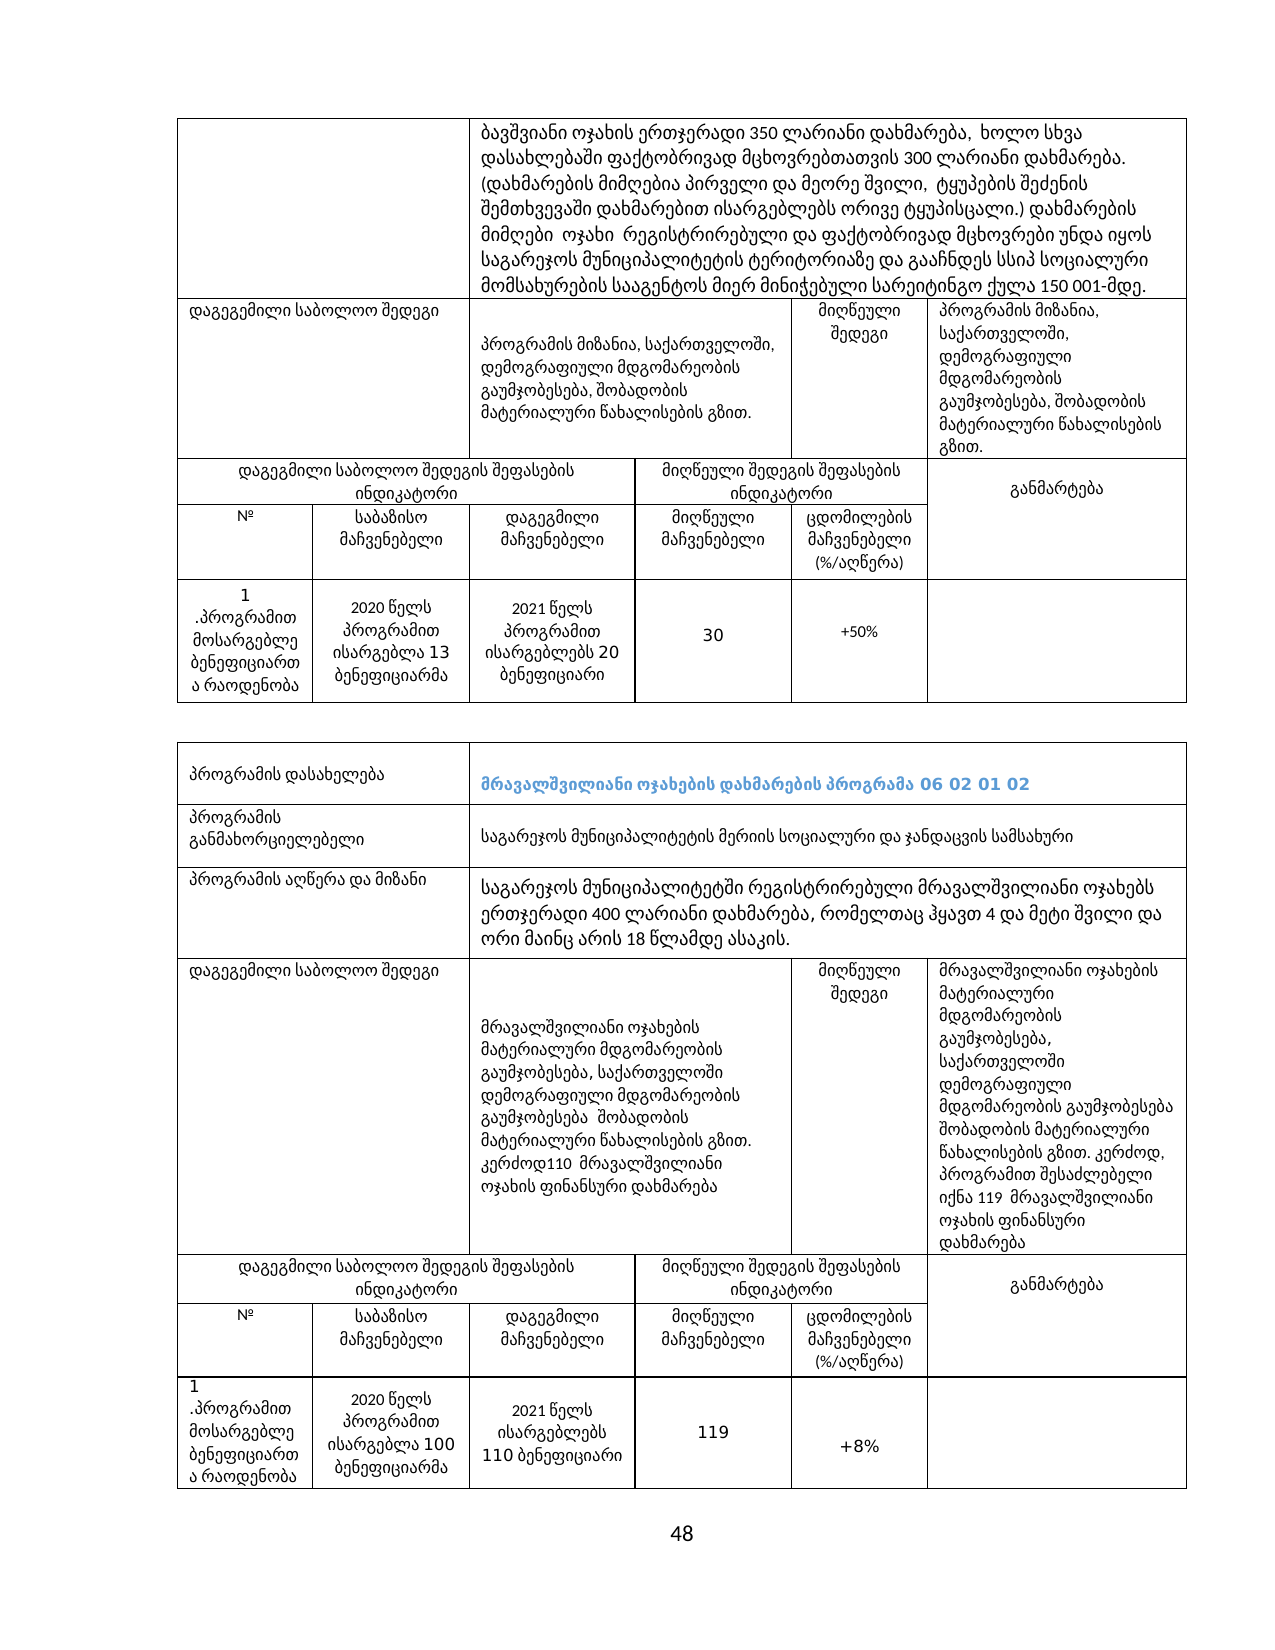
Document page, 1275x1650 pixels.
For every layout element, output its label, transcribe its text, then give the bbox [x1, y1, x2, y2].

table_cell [470, 119, 1186, 298]
table_cell +50% [792, 580, 927, 702]
table_cell დაგეგემილი საბოლოო შედეგი [178, 959, 469, 1254]
table_cell საგარეჯოს მუნიციპალიტეტის მერიის სოციალური და ჯანდაცვის სამსახური [470, 805, 1186, 867]
table_cell საგარეჯოს მუნიციპალიტეტში რეგისტრირებული მრავალშვილიანი ოჯახებს ერთჯერადი 400 ლარიანი დახმარება, რომელთაც ჰყავთ 4 და მეტი შვილი და ორი მაინც არის 18 წლამდე ასაკის. [470, 868, 1186, 957]
table_cell მიღწეული შედეგი [792, 959, 927, 1254]
table_cell 2021 წელს პროგრამით ისარგებლებს 20 ბენეფიციარი [470, 580, 634, 702]
table_cell 2021 წელს ისარგებლებს 110 ბენეფიციარი [470, 1378, 634, 1488]
table_cell ცდომილების მაჩვენებელი (%/აღწერა) [792, 505, 927, 579]
table_cell +8% [792, 1378, 927, 1488]
table_cell მიღწეული შედეგი [792, 299, 927, 458]
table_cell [178, 119, 469, 298]
table_cell მიღწეული შედეგის შეფასების ინდიკატორი [636, 1255, 927, 1303]
table_cell [928, 580, 1186, 702]
table_cell 1.პროგრამით მოსარგებლე ბენეფიციართა რაოდენობა [178, 580, 312, 702]
table_header პროგრამის დასახელება [178, 743, 469, 804]
table_cell 30 [636, 580, 791, 702]
table_cell [928, 1378, 1186, 1488]
table_header მრავალშვილიანი ოჯახების დახმარების პროგრამა 06 02 01 02 [470, 743, 1186, 804]
table_cell საბაზისო მაჩვენებელი [313, 1304, 469, 1376]
table_cell პროგრამის მიზანია, საქართველოში, დემოგრაფიული მდგომარეობის გაუმჯობესება, შობადობის მატერიალური წახალისების გზით. [928, 299, 1186, 458]
table_cell მიღწეული მაჩვენებელი [636, 1304, 791, 1376]
table_cell 1.პროგრამით მოსარგებლე ბენეფიციართა რაოდენობა [178, 1378, 312, 1488]
table_cell პროგრამის განმახორციელებელი [178, 805, 469, 867]
table_cell ცდომილების მაჩვენებელი (%/აღწერა) [792, 1304, 927, 1376]
table_cell დაგეგემილი საბოლოო შედეგი [178, 299, 469, 458]
table_cell მრავალშვილიანი ოჯახების მატერიალური მდგომარეობის გაუმჯობესება, საქართველოში დემოგრაფიული მდგომარეობის გაუმჯობესება შობადობის მატერიალური წახალისების გზით. კერძოდ110 მრავალშვილიანი ოჯახის ფინანსური დახმარება [470, 959, 791, 1254]
table_cell № [178, 1304, 312, 1376]
table_cell 119 [636, 1378, 791, 1488]
table_cell დაგეგმილი საბოლოო შედეგის შეფასების ინდიკატორი [178, 459, 634, 504]
table_cell № [178, 505, 312, 579]
table_cell დაგეგმილი საბოლოო შედეგის შეფასების ინდიკატორი [178, 1255, 634, 1303]
table_cell დაგეგმილი მაჩვენებელი [470, 1304, 634, 1376]
table_cell პროგრამის მიზანია, საქართველოში, დემოგრაფიული მდგომარეობის გაუმჯობესება, შობადობის მატერიალური წახალისების გზით. [470, 299, 791, 458]
table_cell განმარტება [928, 459, 1186, 579]
table_cell 2020 წელს პროგრამით ისარგებლა 100 ბენეფიციარმა [313, 1378, 469, 1488]
table_cell მიღწეული მაჩვენებელი [636, 505, 791, 579]
table_cell საბაზისო მაჩვენებელი [313, 505, 469, 579]
table_cell მრავალშვილიანი ოჯახების მატერიალური მდგომარეობის გაუმჯობესება, საქართველოში დემოგრაფიული მდგომარეობის გაუმჯობესება შობადობის მატერიალური წახალისების გზით. კერძოდ, პროგრამით შესაძლებელი იქნა 119 მრავალშვილიანი ოჯახის ფინანსური დახმარება [928, 959, 1186, 1254]
table_cell პროგრამის აღწერა და მიზანი [178, 868, 469, 957]
table_cell 2020 წელს პროგრამით ისარგებლა 13 ბენეფიციარმა [313, 580, 469, 702]
table_cell დაგეგმილი მაჩვენებელი [470, 505, 634, 579]
table_cell განმარტება [928, 1255, 1186, 1376]
table_cell მიღწეული შედეგის შეფასების ინდიკატორი [636, 459, 927, 504]
